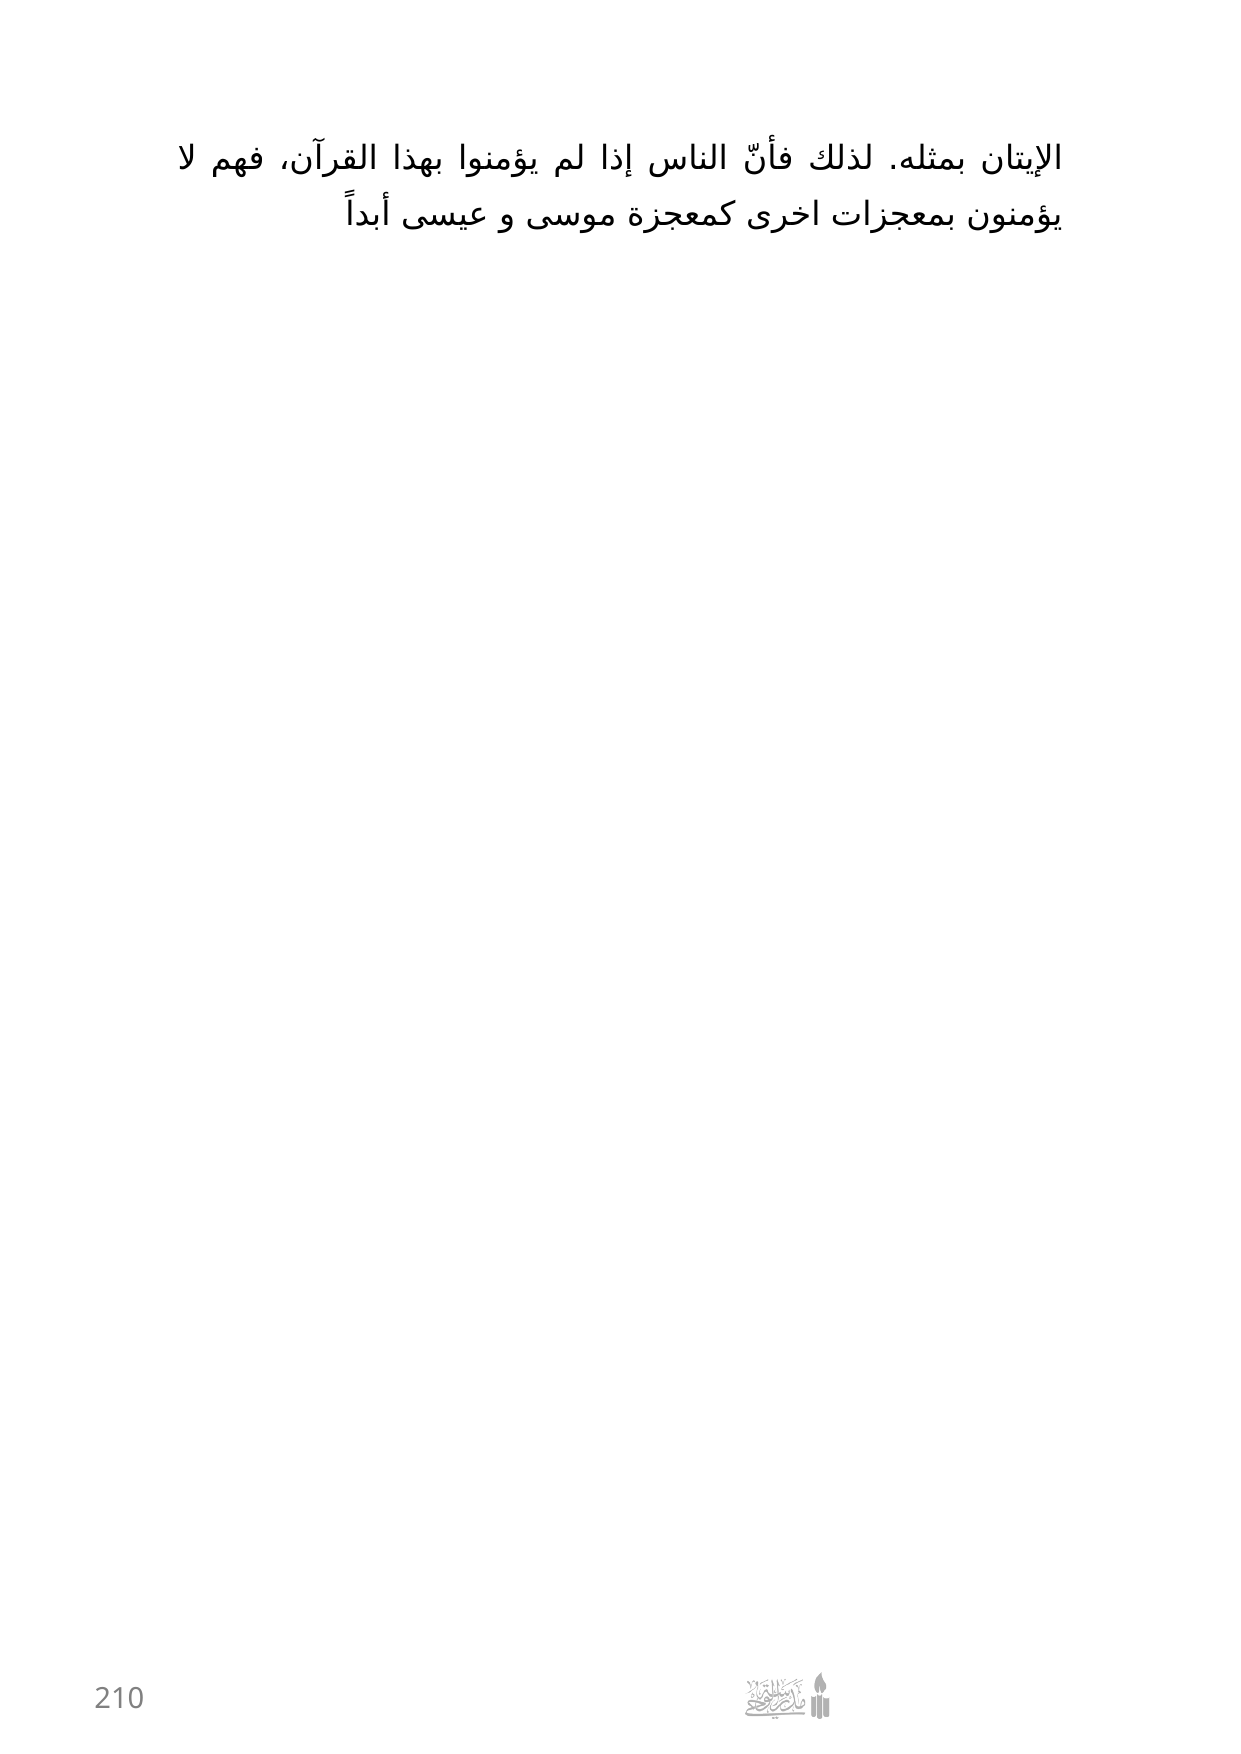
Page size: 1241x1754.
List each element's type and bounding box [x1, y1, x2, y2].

text [177, 136, 1063, 247]
picture [745, 1672, 830, 1719]
